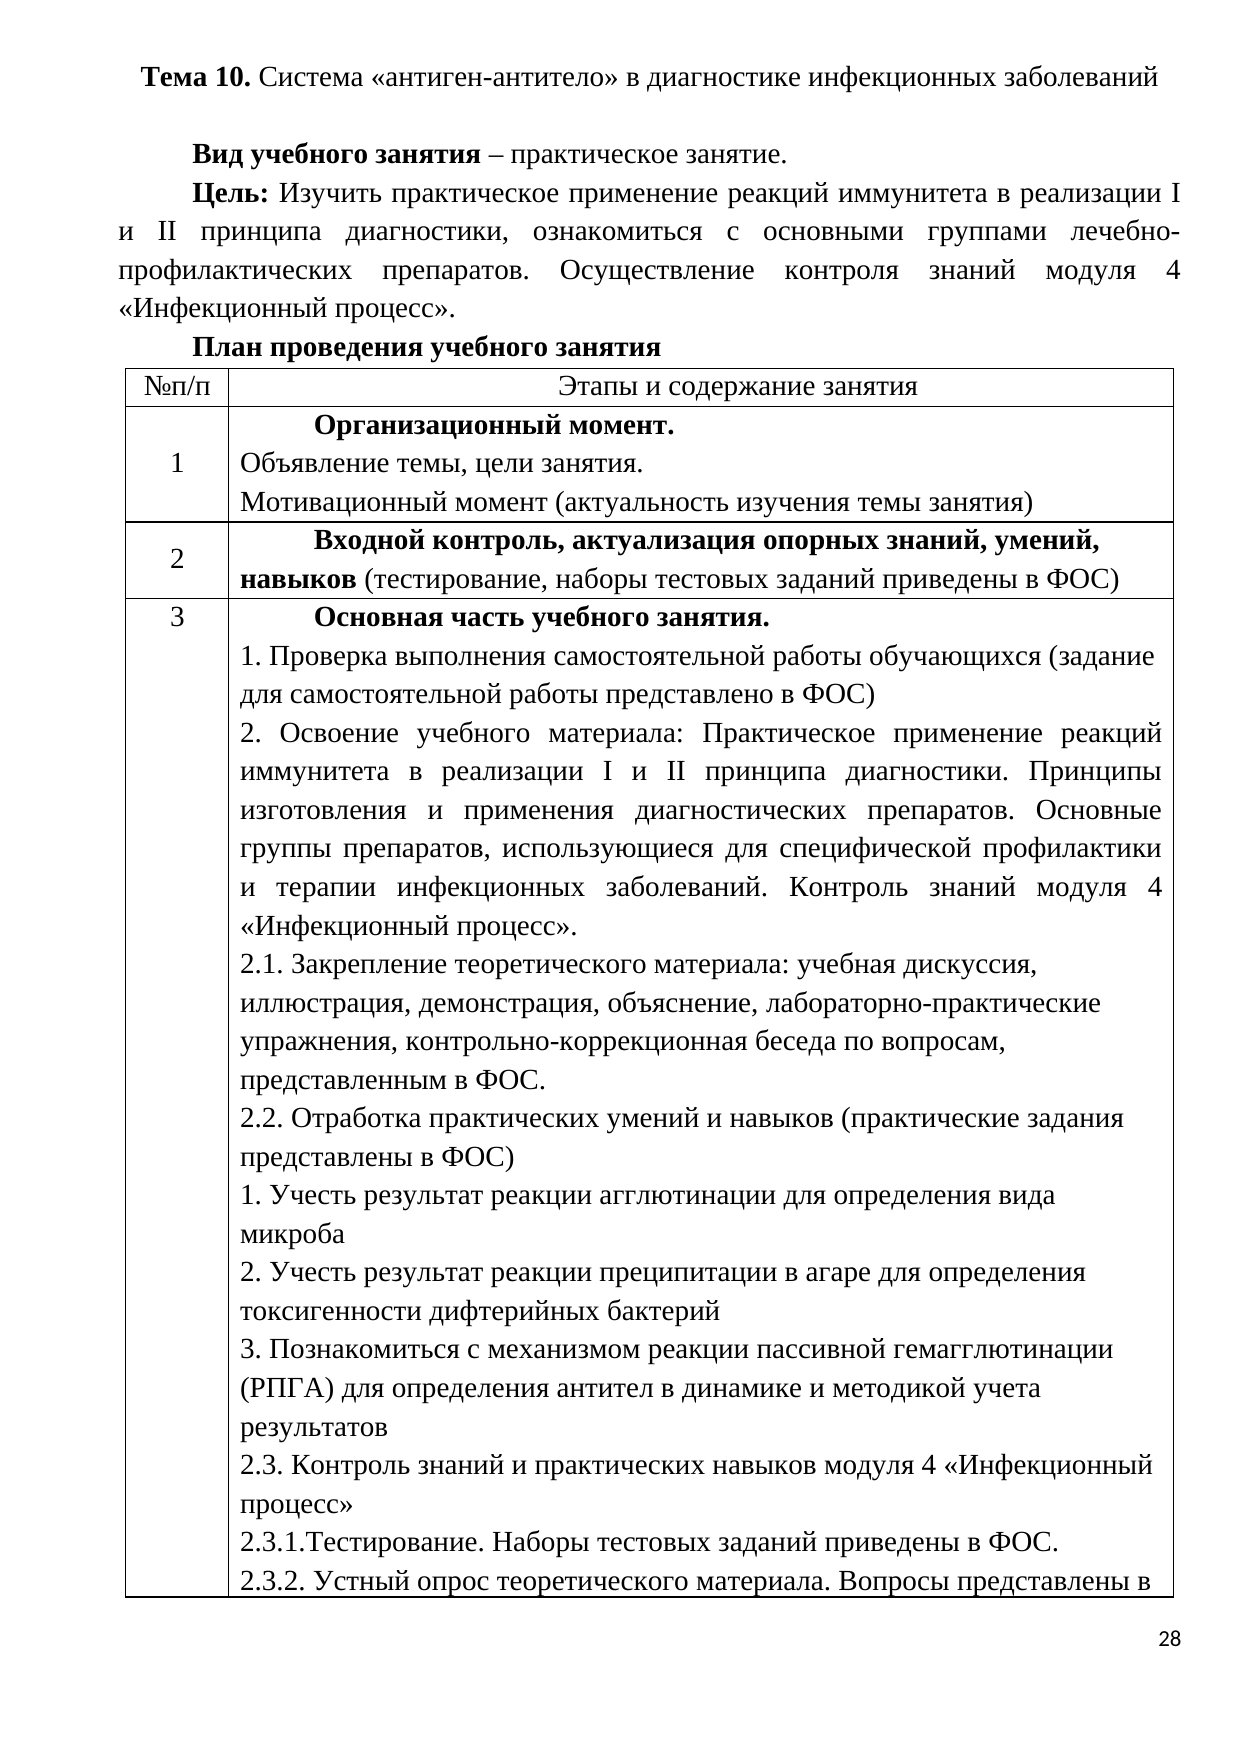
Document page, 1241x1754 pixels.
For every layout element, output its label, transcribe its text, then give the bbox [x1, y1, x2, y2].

text Цель: Изучить практическое применение реакций иммунитета в реализации I и II принципа диагностики, ознакомиться с основными группами лечебно-профилактических препаратов. Осуществление контроля знаний модуля 4 «Инфекционный процесс». [118, 175, 1181, 324]
text Вид учебного занятия – практическое занятие. [118, 136, 1181, 170]
table_cell 3 [126, 599, 228, 1596]
table_cell Организационный момент. Объявление темы, цели занятия. Мотивационный момент (актуальность изучения темы занятия) [229, 407, 1173, 521]
table_header №п/п [126, 369, 228, 406]
text Тема 10. Система «антиген-антитело» в диагностике инфекционных заболеваний [118, 59, 1181, 93]
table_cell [229, 599, 1173, 1596]
text План проведения учебного занятия [118, 329, 1181, 362]
table_header Этапы и содержание занятия [229, 369, 1173, 406]
table_cell 1 [126, 407, 228, 521]
table_cell Входной контроль, актуализация опорных знаний, умений, навыков (тестирование, наборы тестовых заданий приведены в ФОС) [229, 523, 1173, 598]
table_cell 2 [126, 523, 228, 598]
